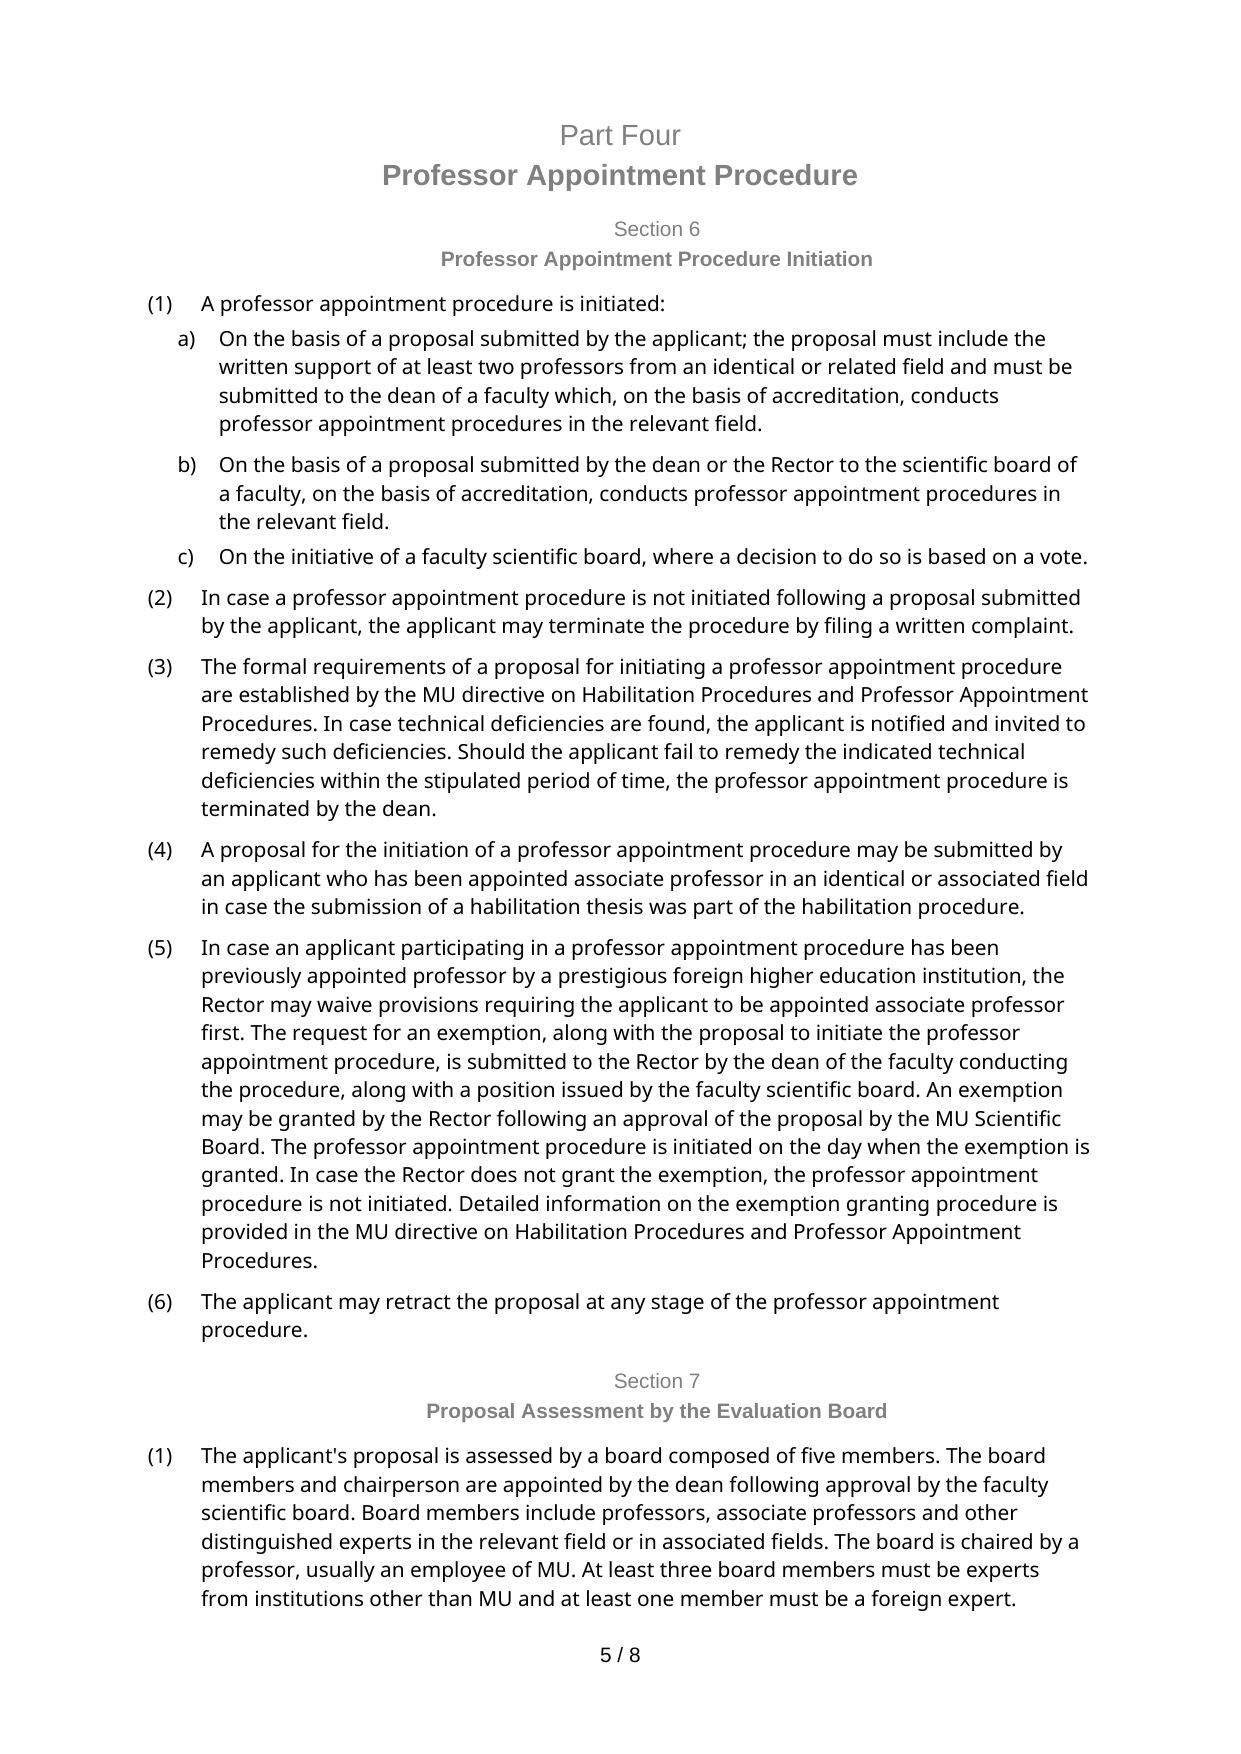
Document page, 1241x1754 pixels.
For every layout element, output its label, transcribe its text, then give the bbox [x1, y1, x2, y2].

text Part Four [148, 118, 1092, 152]
list Section 6 [148, 216, 1092, 240]
list Professor Appointment Procedure Initiation [148, 247, 1092, 271]
list A professor appointment procedure is initiated: [148, 289, 1092, 318]
list The applicant's proposal is assessed by a board composed of five members. The board members and chairperson are appointed by the dean following approval by the faculty scientific board. Board members include professors, associate professors and other distinguished experts in the relevant field or in associated fields. The board is chaired by a professor, usually an employee of MU. At least three board members must be experts from institutions other than MU and at least one member must be a foreign expert. [148, 1442, 1092, 1612]
text The applicant may retract the proposal at any stage of the professor appointment procedure. [148, 1287, 1092, 1344]
text On the basis of a proposal submitted by the applicant; the proposal must include the written support of at least two professors from an identical or related field and must be submitted to the dean of a faculty which, on the basis of accreditation, conducts professor appointment procedures in the relevant field. [177, 324, 1092, 438]
text The formal requirements of a proposal for initiating a professor appointment procedure are established by the MU directive on Habilitation Procedures and Professor Appointment Procedures. In case technical deficiencies are found, the applicant is notified and invited to remedy such deficiencies. Should the applicant fail to remedy the indicated technical deficiencies within the stipulated period of time, the professor appointment procedure is terminated by the dean. [148, 652, 1092, 823]
list Section 7 [148, 1369, 1092, 1393]
text On the basis of a proposal submitted by the dean or the Rector to the scientific board of a faculty, on the basis of accreditation, conducts professor appointment procedures in the relevant field. [177, 450, 1092, 536]
text On the initiative of a faculty scientific board, where a decision to do so is based on a vote. [177, 542, 1092, 570]
text Professor Appointment Procedure [148, 158, 1092, 191]
list Proposal Assessment by the Evaluation Board [148, 1399, 1092, 1423]
text In case a professor appointment procedure is not initiated following a proposal submitted by the applicant, the applicant may terminate the procedure by filing a written complaint. [148, 583, 1092, 640]
text A proposal for the initiation of a professor appointment procedure may be submitted by an applicant who has been appointed associate professor in an identical or associated field in case the submission of a habilitation thesis was part of the habilitation procedure. [148, 835, 1092, 921]
text In case an applicant participating in a professor appointment procedure has been previously appointed professor by a prestigious foreign higher education institution, the Rector may waive provisions requiring the applicant to be appointed associate professor first. The request for an exemption, along with the proposal to initiate the professor appointment procedure, is submitted to the Rector by the dean of the faculty conducting the procedure, along with a position issued by the faculty scientific board. An exemption may be granted by the Rector following an approval of the proposal by the MU Scientific Board. The professor appointment procedure is initiated on the day when the exemption is granted. In case the Rector does not grant the exemption, the professor appointment procedure is not initiated. Detailed information on the exemption granting procedure is provided in the MU directive on Habilitation Procedures and Professor Appointment Procedures. [148, 933, 1092, 1274]
